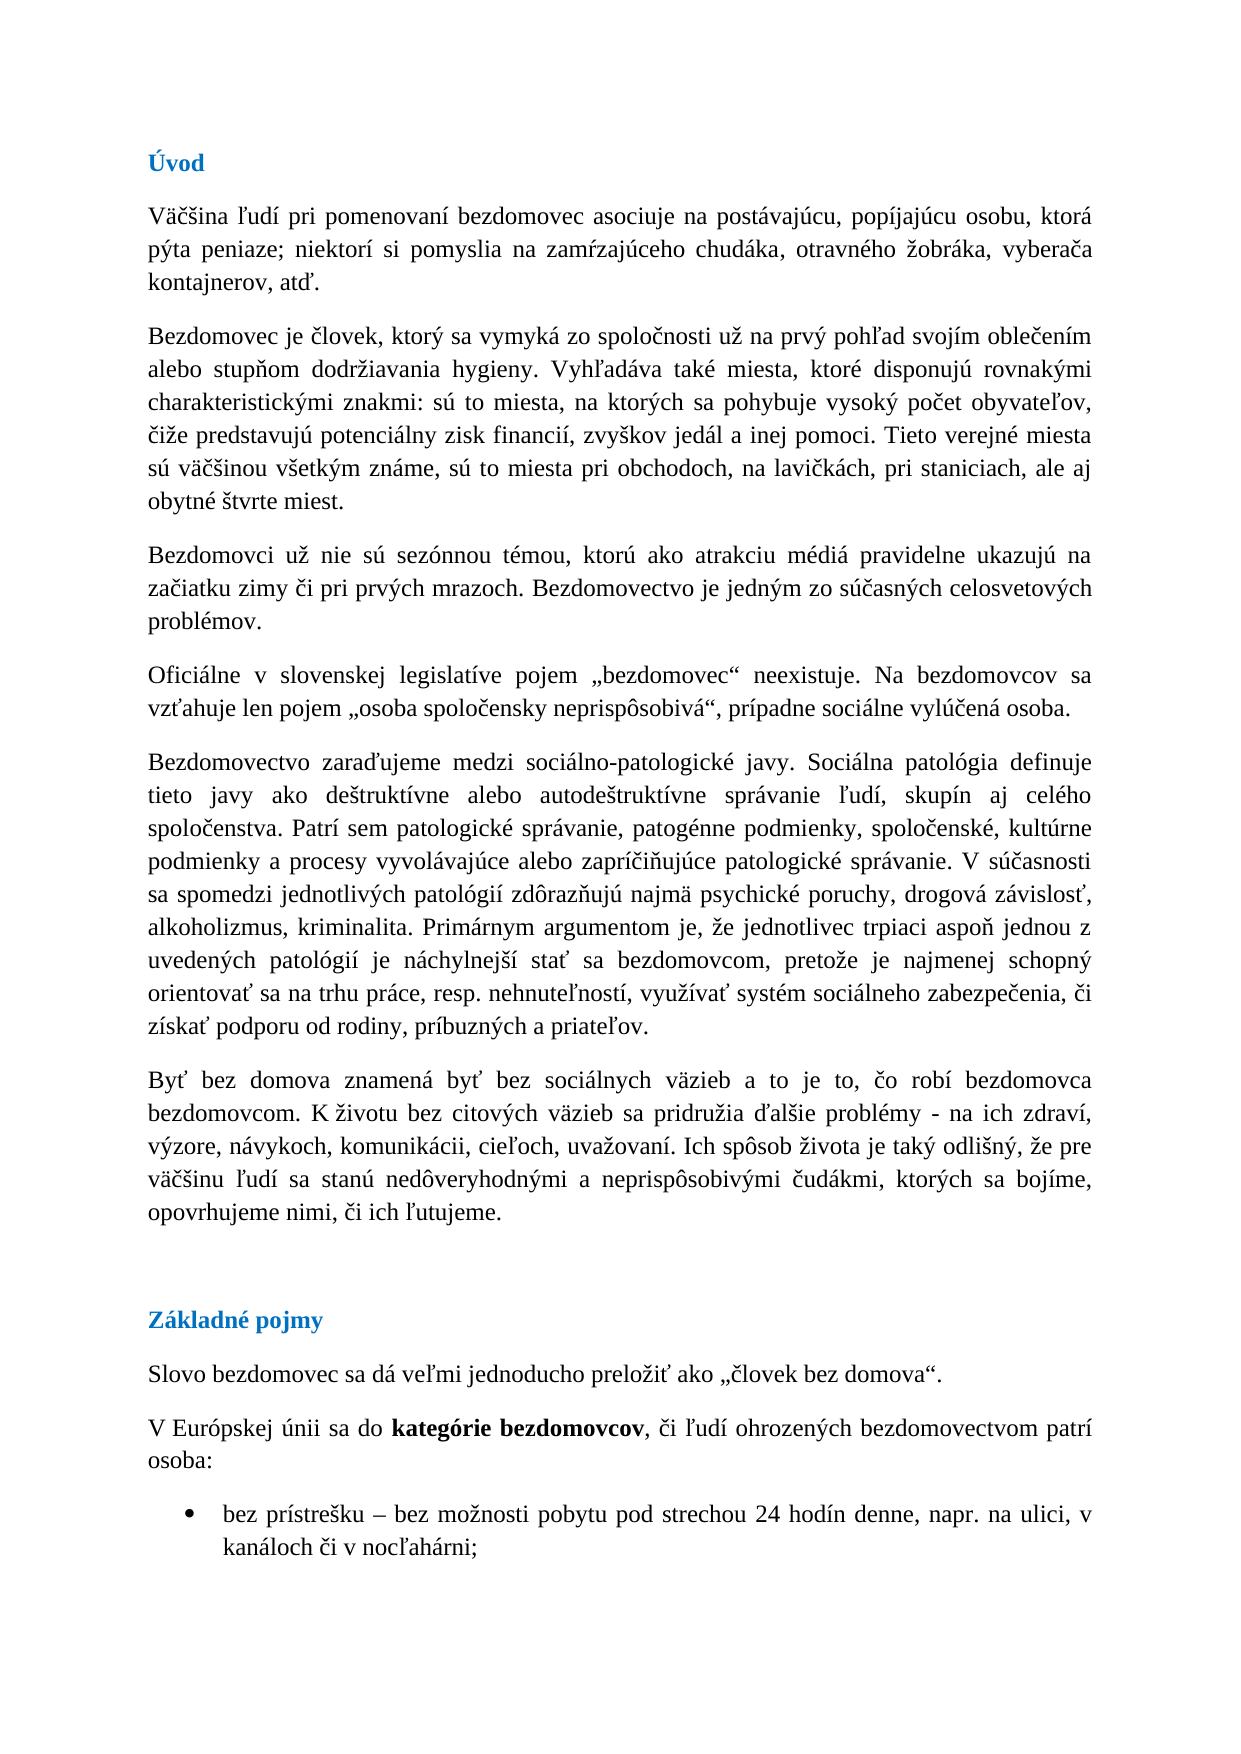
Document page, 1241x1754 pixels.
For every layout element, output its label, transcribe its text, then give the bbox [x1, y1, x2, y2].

text Bezdomovci už nie sú sezónnou témou, ktorú ako atrakciu médiá pravidelne ukazujú na začiatku zimy či pri prvých mrazoch. Bezdomovectvo je jedným zo súčasných celosvetových problémov. [148, 540, 1093, 635]
text Oficiálne v slovenskej legislatíve pojem „bezdomovec“ neexistuje. Na bezdomovcov sa vzťahuje len pojem „osoba spoločensky neprispôsobivá“, prípadne sociálne vylúčená osoba. [148, 660, 1093, 722]
list bez prístrešku – bez možnosti pobytu pod strechou 24 hodín denne, napr. na ulici, v kanáloch či v nocľahárni; [185, 1499, 1093, 1561]
text Základné pojmy [148, 1305, 1093, 1334]
text Úvod [148, 148, 1093, 176]
text Byť bez domova znamená byť bez sociálnych väzieb a to je to, čo robí bezdomovca bezdomovcom. K životu bez citových väzieb sa pridružia ďalšie problémy - na ich zdraví, výzore, návykoch, komunikácii, cieľoch, uvažovaní. Ich spôsob života je taký odlišný, že pre väčšinu ľudí sa stanú nedôveryhodnými a neprispôsobivými čudákmi, ktorých sa bojíme, opovrhujeme nimi, či ich ľutujeme. [148, 1065, 1093, 1226]
text Slovo bezdomovec sa dá veľmi jednoducho preložiť ako „človek bez domova“. [148, 1359, 1093, 1387]
text Bezdomovec je človek, ktorý sa vymyká zo spoločnosti už na prvý pohľad svojím oblečením alebo stupňom dodržiavania hygieny. Vyhľadáva také miesta, ktoré disponujú rovnakými charakteristickými znakmi: sú to miesta, na ktorých sa pohybuje vysoký počet obyvateľov, čiže predstavujú potenciálny zisk financií, zvyškov jedál a inej pomoci. Tieto verejné miesta sú väčšinou všetkým známe, sú to miesta pri obchodoch, na lavičkách, pri staniciach, ale aj obytné štvrte miest. [148, 321, 1093, 515]
text V Európskej únii sa do kategórie bezdomovcov, či ľudí ohrozených bezdomovectvom patrí osoba: [148, 1413, 1093, 1474]
text Bezdomovectvo zaraďujeme medzi sociálno-patologické javy. Sociálna patológia definuje tieto javy ako deštruktívne alebo autodeštruktívne správanie ľudí, skupín aj celého spoločenstva. Patrí sem patologické správanie, patogénne podmienky, spoločenské, kultúrne podmienky a procesy vyvolávajúce alebo zapríčiňujúce patologické správanie. V súčasnosti sa spomedzi jednotlivých patológií zdôrazňujú najmä psychické poruchy, drogová závislosť, alkoholizmus, kriminalita. Primárnym argumentom je, že jednotlivec trpiaci aspoň jednou z uvedených patológií je náchylnejší stať sa bezdomovcom, pretože je najmenej schopný orientovať sa na trhu práce, resp. nehnuteľností, využívať systém sociálneho zabezpečenia, či získať podporu od rodiny, príbuzných a priateľov. [148, 747, 1093, 1040]
text Väčšina ľudí pri pomenovaní bezdomovec asociuje na postávajúcu, popíjajúcu osobu, ktorá pýta peniaze; niektorí si pomyslia na zamŕzajúceho chudáka, otravného žobráka, vyberača kontajnerov, atď. [148, 201, 1093, 296]
